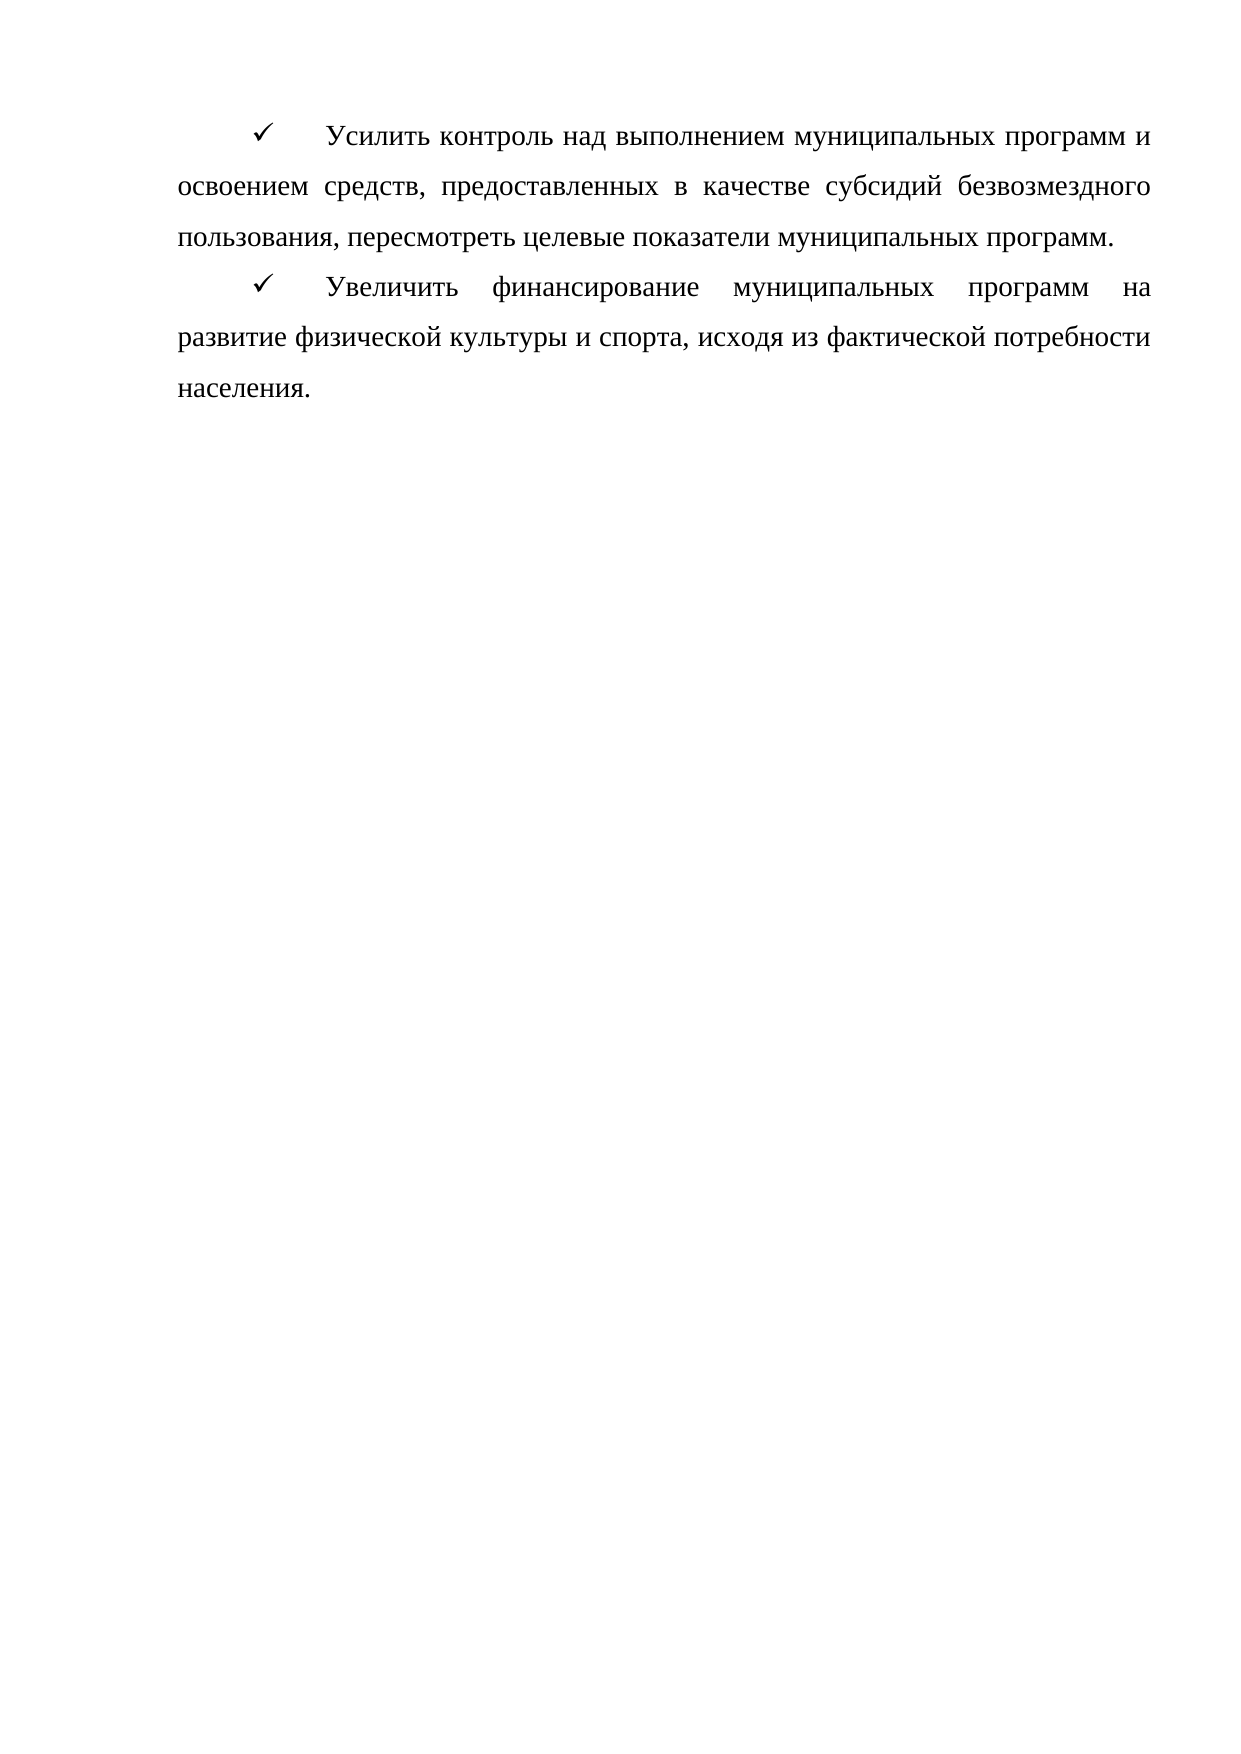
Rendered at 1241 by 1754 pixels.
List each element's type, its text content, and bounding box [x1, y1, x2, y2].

list Увеличить финансирование муниципальных программ на развитие физической культуры и спорта, исходя из фактической потребности населения. [177, 269, 1152, 403]
list Усилить контроль над выполнением муниципальных программ и освоением средств, предоставленных в качестве субсидий безвозмездного пользования, пересмотреть целевые показатели муниципальных программ. [177, 118, 1152, 252]
